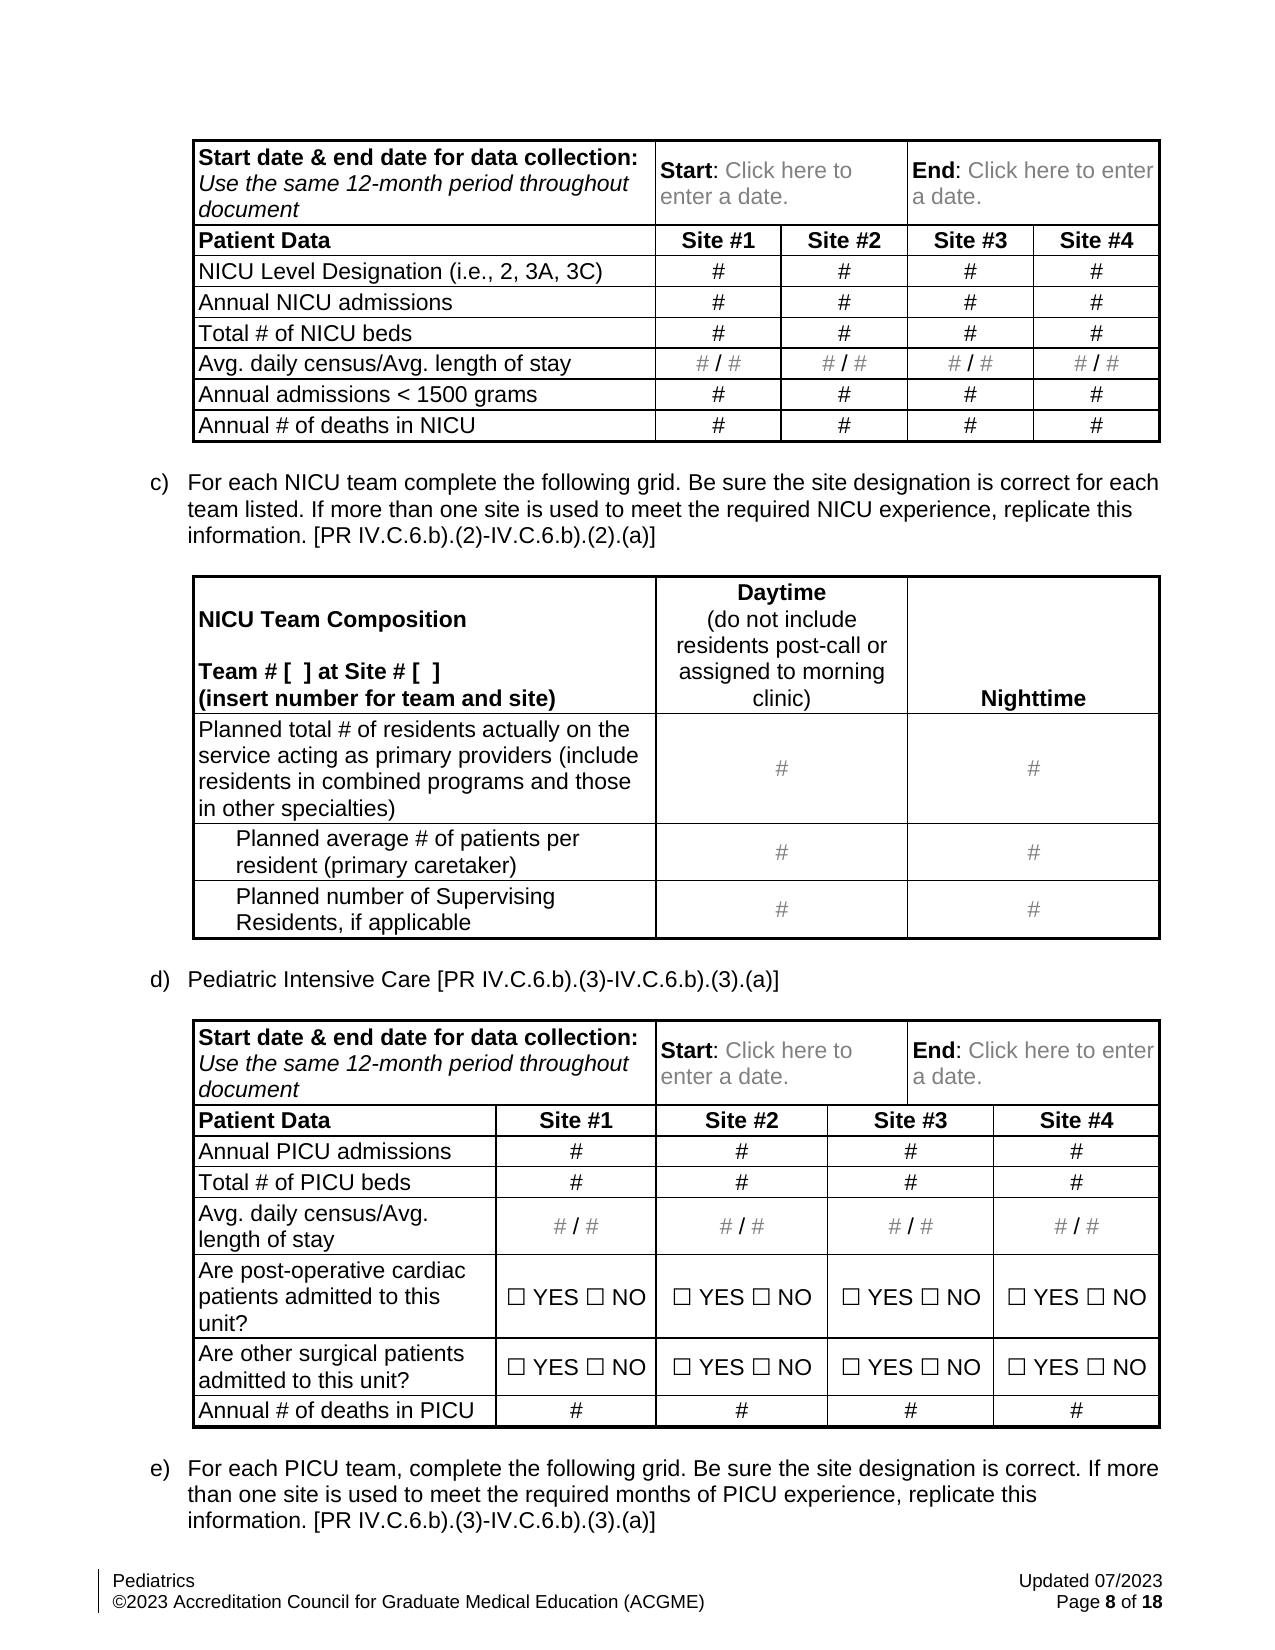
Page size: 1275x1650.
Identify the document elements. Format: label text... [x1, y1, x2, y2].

table_cell Annual NICU admissions [195, 287, 655, 316]
table_header Start date & end date for data collection: Use the same 12-month period throughout document [195, 1022, 655, 1104]
table_cell Planned number of Supervising Residents, if applicable [195, 881, 655, 937]
table_cell Site #4 [1034, 226, 1158, 255]
table_cell Site #2 [782, 226, 907, 255]
table_header Daytime (do not include residents post-call or assigned to morning clinic) [657, 578, 907, 712]
table_cell YES NO [994, 1255, 1158, 1337]
table_cell Site #4 [994, 1106, 1158, 1135]
table_cell / [782, 349, 907, 378]
table_cell Planned total # of residents actually on the service acting as primary providers (include residents in combined programs and those in other specialties) [195, 714, 655, 822]
table_header End: [908, 142, 1158, 224]
table_cell / [497, 1198, 655, 1254]
table_cell Annual # of deaths in NICU [195, 411, 655, 440]
table_cell YES NO [497, 1255, 655, 1337]
table_header Start: [657, 1022, 907, 1104]
table_cell YES NO [828, 1339, 993, 1394]
table_header Start: [656, 142, 907, 224]
table_header NICU Team Composition Team # [ ] at Site # [ ] (insert number for team and site) [195, 578, 655, 712]
table_cell / [994, 1198, 1158, 1254]
table_header Nighttime [908, 578, 1158, 712]
table_cell Total # of NICU beds [195, 318, 655, 347]
table_cell Avg. daily census/Avg. length of stay [195, 349, 655, 378]
table_cell Annual PICU admissions [195, 1137, 495, 1166]
list For each PICU team, complete the following grid. Be sure the site designation is correct. If more than one site is used to meet the required months of PICU experience, replicate this information. [PR IV.C.6.b).(3)-IV.C.6.b).(3).(a)] [150, 1455, 1162, 1534]
table_cell / [657, 1198, 827, 1254]
table_cell / [1034, 349, 1158, 378]
table_cell Patient Data [195, 226, 655, 255]
table_cell YES NO [994, 1339, 1158, 1394]
list Pediatric Intensive Care [PR IV.C.6.b).(3)-IV.C.6.b).(3).(a)] [150, 966, 1162, 993]
table_cell Planned average # of patients per resident (primary caretaker) [195, 824, 655, 879]
table_cell YES NO [657, 1255, 827, 1337]
table_cell Are post-operative cardiac patients admitted to this unit? [195, 1255, 495, 1337]
table_cell Site #1 [497, 1106, 655, 1135]
table_cell Are other surgical patients admitted to this unit? [195, 1339, 495, 1394]
table_cell NICU Level Designation (i.e., 2, 3A, 3C) [195, 256, 655, 286]
table_cell Total # of PICU beds [195, 1167, 495, 1197]
table_cell Avg. daily census/Avg. length of stay [195, 1198, 495, 1254]
table_header End: [908, 1022, 1158, 1104]
table_cell / [828, 1198, 993, 1254]
table_cell YES NO [657, 1339, 827, 1394]
table_cell YES NO [497, 1339, 655, 1394]
table_cell Patient Data [195, 1106, 495, 1135]
table_cell Site #1 [656, 226, 780, 255]
table_cell Annual # of deaths in PICU [195, 1396, 495, 1425]
table_cell Site #2 [657, 1106, 827, 1135]
table_header Start date & end date for data collection: Use the same 12-month period throughout document [195, 142, 655, 224]
table_cell / [656, 349, 780, 378]
table_cell / [908, 349, 1033, 378]
table_cell Site #3 [828, 1106, 993, 1135]
table_cell Site #3 [908, 226, 1033, 255]
list For each NICU team complete the following grid. Be sure the site designation is correct for each team listed. If more than one site is used to meet the required NICU experience, replicate this information. [PR IV.C.6.b).(2)-IV.C.6.b).(2).(a)] [150, 469, 1162, 548]
table_cell Annual admissions < 1500 grams [195, 380, 655, 409]
table_cell YES NO [828, 1255, 993, 1337]
